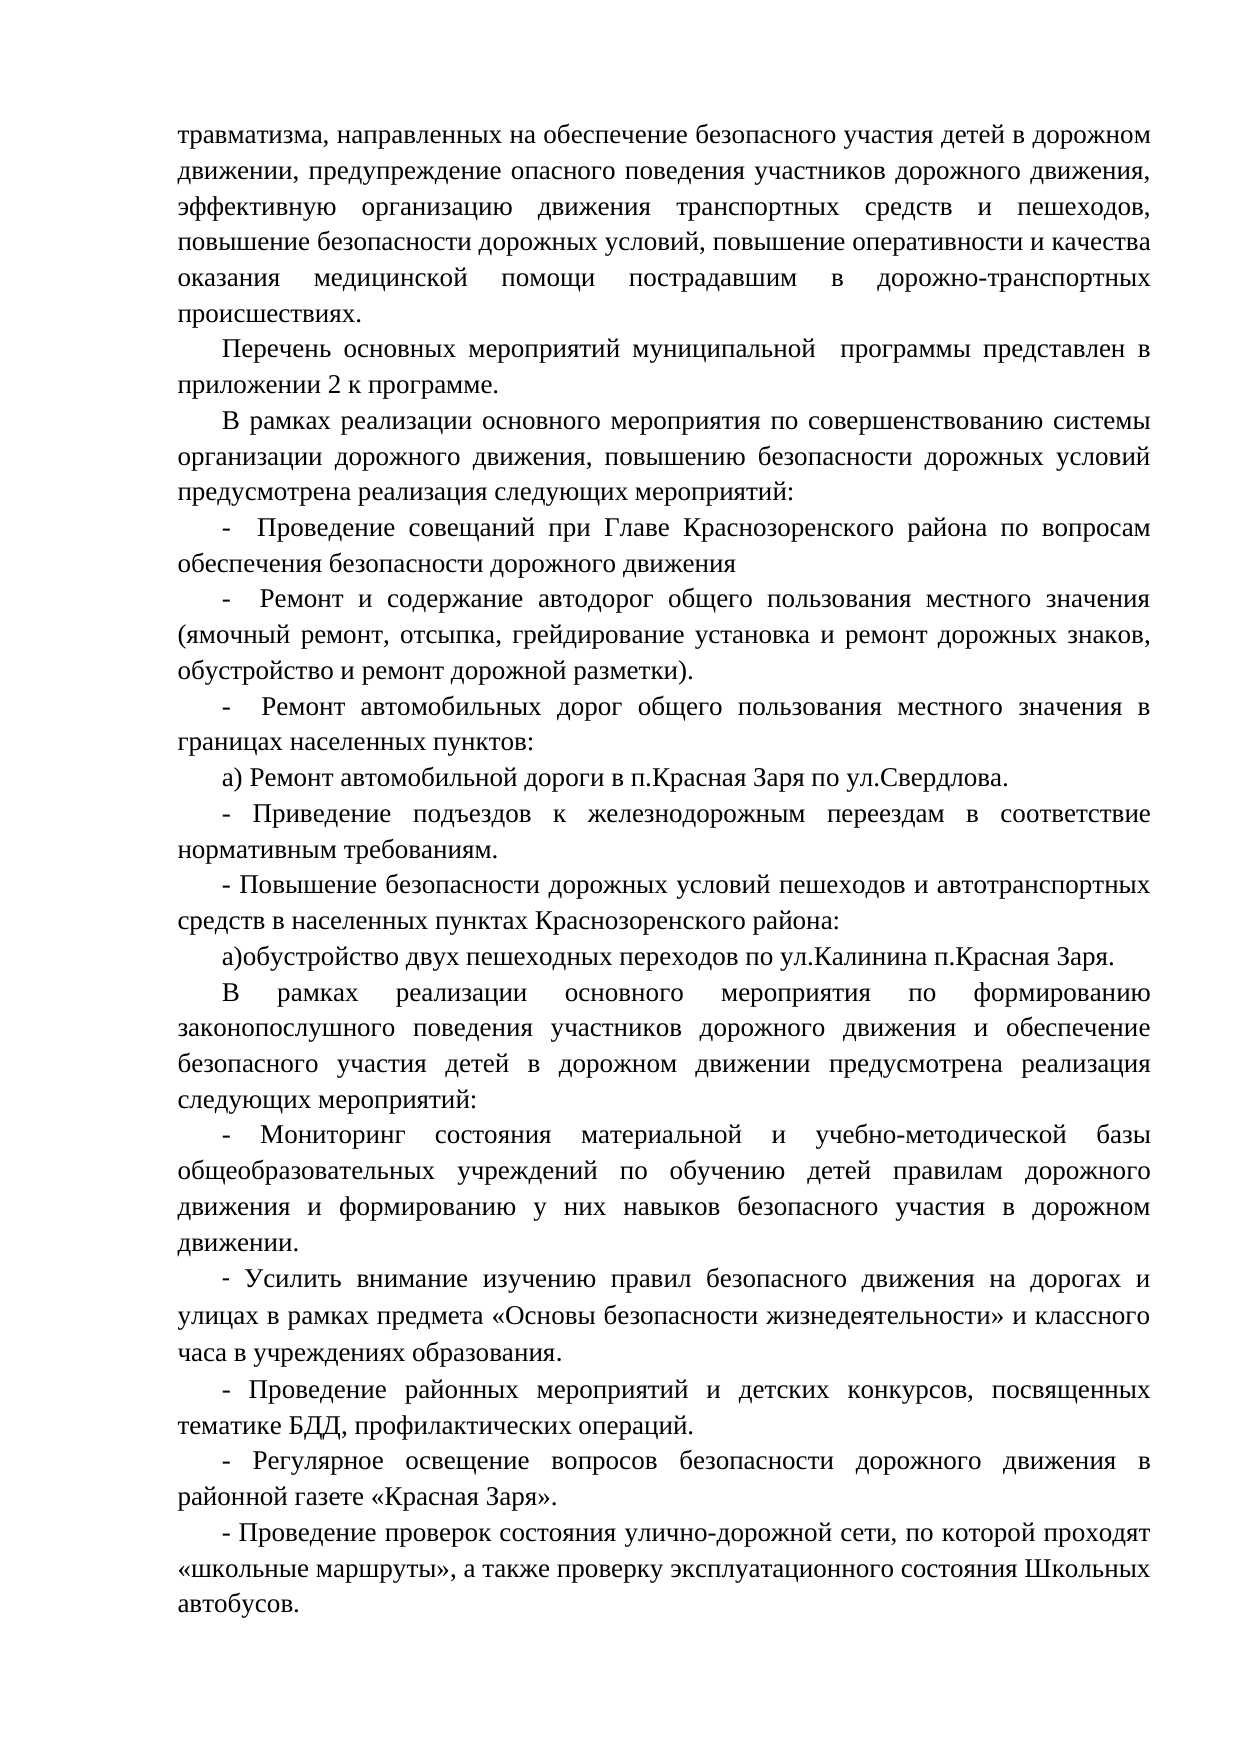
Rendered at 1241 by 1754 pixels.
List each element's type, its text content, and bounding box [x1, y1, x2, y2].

text - Ремонт и содержание автодорог общего пользования местного значения (ямочный ремонт, отсыпка, грейдирование установка и ремонт дорожных знаков, обустройство и ремонт дорожной разметки). [177, 583, 1152, 685]
text В рамках реализации основного мероприятия по совершенствованию системы организации дорожного движения, повышению безопасности дорожных условий предусмотрена реализация следующих мероприятий: [177, 404, 1152, 507]
text - Повышение безопасности дорожных условий пешеходов и автотранспортных средств в населенных пунктах Краснозоренского района: [177, 868, 1152, 935]
text - Проведение совещаний при Главе Краснозоренского района по вопросам обеспечения безопасности дорожного движения [177, 511, 1152, 578]
text В рамках реализации основного мероприятия по формированию законопослушного поведения участников дорожного движения и обеспечение безопасного участия детей в дорожном движении предусмотрена реализация следующих мероприятий: [177, 976, 1152, 1114]
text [177, 118, 1152, 328]
text - Проведение проверок состояния улично-дорожной сети, по которой проходят «школьные маршруты», а также проверку эксплуатационного состояния Школьных автобусов. [177, 1516, 1152, 1618]
text а)обустройство двух пешеходных переходов по ул.Калинина п.Красная Заря. [177, 940, 1152, 971]
text - Мониторинг состояния материальной и учебно-методической базы общеобразовательных учреждений по обучению детей правилам дорожного движения и формированию у них навыков безопасного участия в дорожном движении. [177, 1118, 1152, 1257]
text а) Ремонт автомобильной дороги в п.Красная Заря по ул.Свердлова. [177, 761, 1152, 792]
text - Ремонт автомобильных дорог общего пользования местного значения в границах населенных пунктов: [177, 690, 1152, 757]
text - Проведение районных мероприятий и детских конкурсов, посвященных тематике БДД, профилактических операций. [177, 1373, 1152, 1440]
text - Приведение подъездов к железнодорожным переездам в соответствие нормативным требованиям. [177, 797, 1152, 864]
text - Регулярное освещение вопросов безопасности дорожного движения в районной газете «Красная Заря». [177, 1444, 1152, 1511]
text - Усилить внимание изучению правил безопасного движения на дорогах и улицах в рамках предмета «Основы безопасности жизнедеятельности» и классного часа в учреждениях образования. [177, 1261, 1152, 1368]
text Перечень основных мероприятий муниципальной программы представлен в приложении 2 к программе. [177, 332, 1152, 399]
